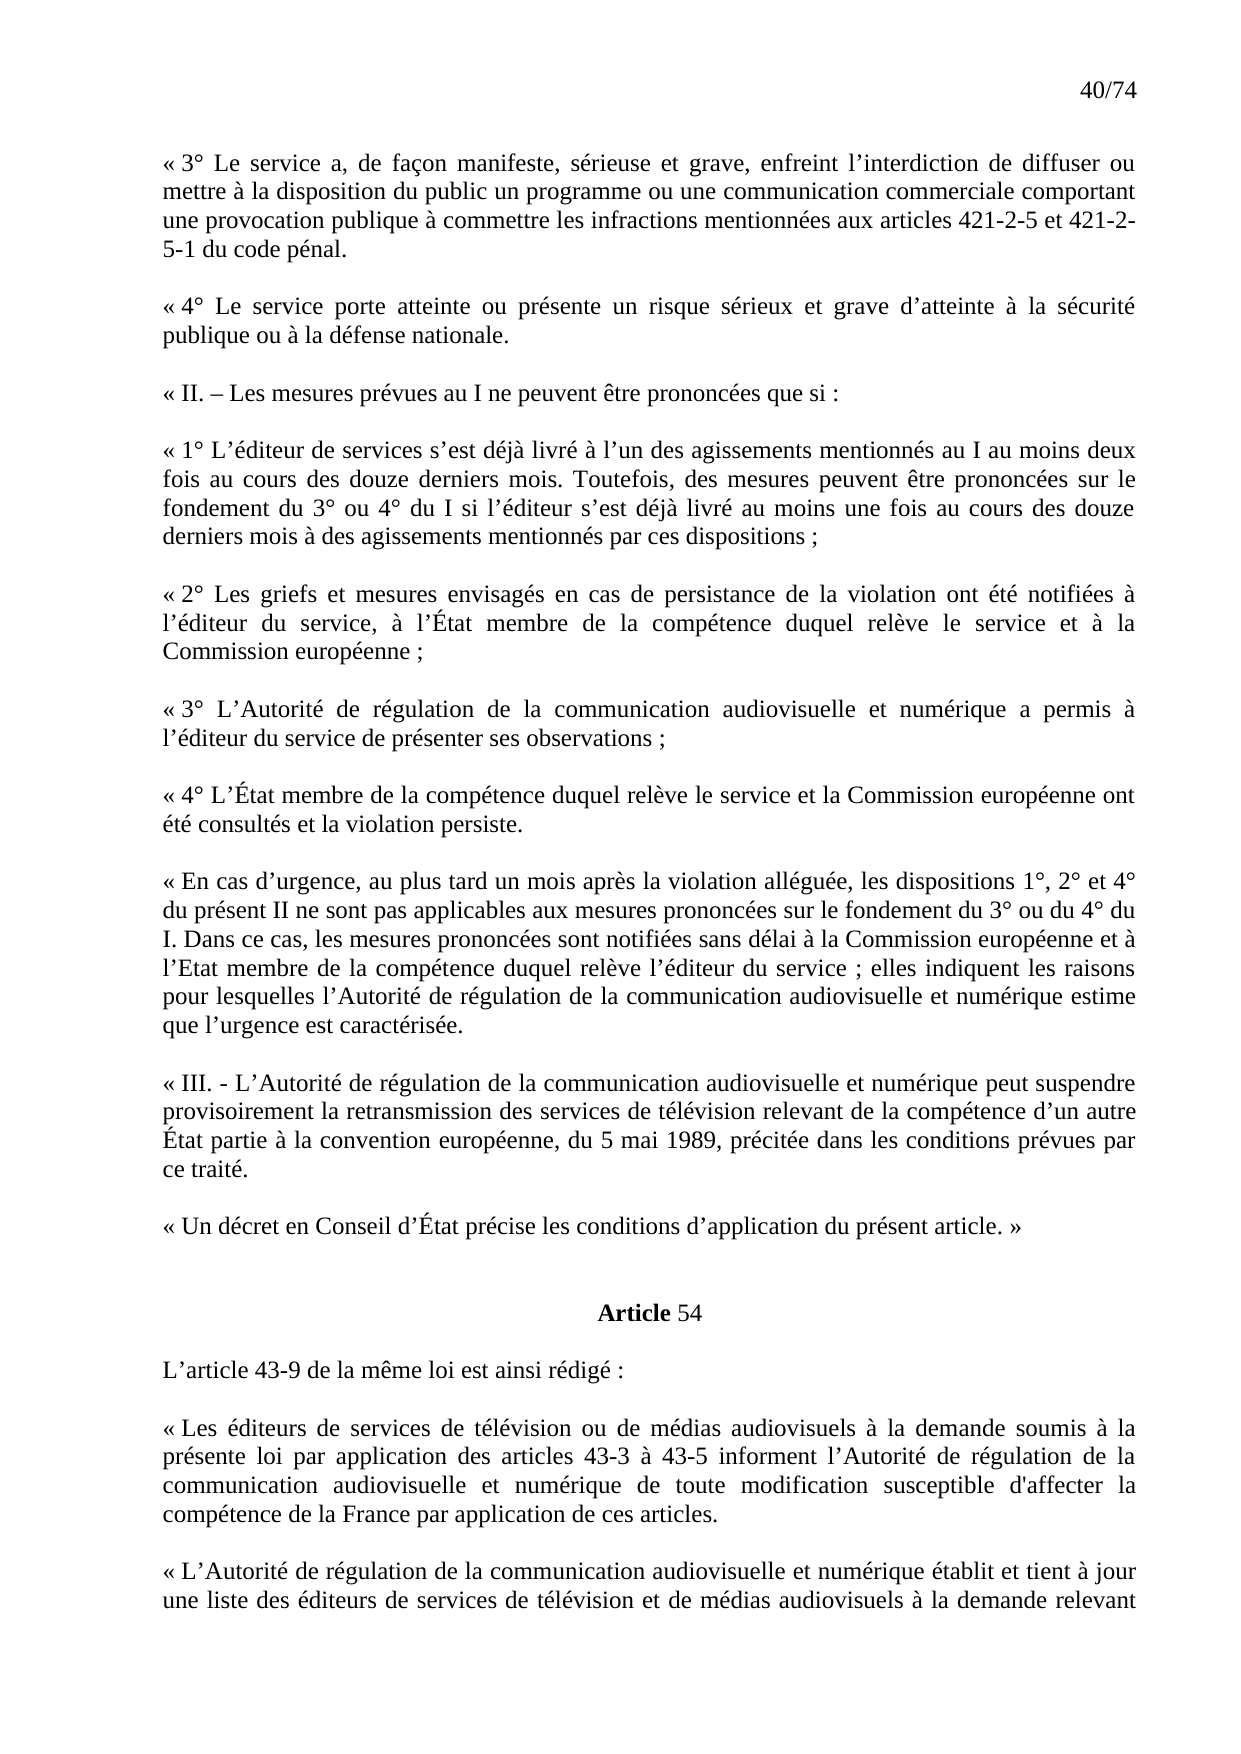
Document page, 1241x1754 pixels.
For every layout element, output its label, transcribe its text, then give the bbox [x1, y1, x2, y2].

text L’article 43-9 de la même loi est ainsi rédigé : [162, 1355, 1137, 1384]
text « 1° L’éditeur de services s’est déjà livré à l’un des agissements mentionnés au I au moins deux fois au cours des douze derniers mois. Toutefois, des mesures peuvent être prononcées sur le fondement du 3° ou 4° du I si l’éditeur s’est déjà livré au moins une fois au cours des douze derniers mois à des agissements mentionnés par ces dispositions ; [162, 435, 1137, 550]
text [162, 1556, 1137, 1614]
text « 4° L’État membre de la compétence duquel relève le service et la Commission européenne ont été consultés et la violation persiste. [162, 780, 1137, 838]
text « 4° Le service porte atteinte ou présente un risque sérieux et grave d’atteinte à la sécurité publique ou à la défense nationale. [162, 291, 1137, 349]
text « Les éditeurs de services de télévision ou de médias audiovisuels à la demande soumis à la présente loi par application des articles 43-3 à 43-5 informent l’Autorité de régulation de la communication audiovisuelle et numérique de toute modification susceptible d'affecter la compétence de la France par application de ces articles. [162, 1413, 1137, 1528]
text « Un décret en Conseil d’État précise les conditions d’application du présent article. » [162, 1211, 1137, 1240]
text « 3° L’Autorité de régulation de la communication audiovisuelle et numérique a permis à l’éditeur du service de présenter ses observations ; [162, 694, 1137, 751]
text « 2° Les griefs et mesures envisagés en cas de persistance de la violation ont été notifiées à l’éditeur du service, à l’État membre de la compétence duquel relève le service et à la Commission européenne ; [162, 579, 1137, 665]
text « III. - L’Autorité de régulation de la communication audiovisuelle et numérique peut suspendre provisoirement la retransmission des services de télévision relevant de la compétence d’un autre État partie à la convention européenne, du 5 mai 1989, précitée dans les conditions prévues par ce traité. [162, 1068, 1137, 1183]
text Article [162, 1298, 1137, 1326]
text « 3° Le service a, de façon manifeste, sérieuse et grave, enfreint l’interdiction de diffuser ou mettre à la disposition du public un programme ou une communication commerciale comportant une provocation publique à commettre les infractions mentionnées aux articles 421-2-5 et 421-2-5-1 du code pénal. [162, 148, 1137, 263]
text « En cas d’urgence, au plus tard un mois après la violation alléguée, les dispositions 1°, 2° et 4° du présent II ne sont pas applicables aux mesures prononcées sur le fondement du 3° ou du 4° du I. Dans ce cas, les mesures prononcées sont notifiées sans délai à la Commission européenne et à l’Etat membre de la compétence duquel relève l’éditeur du service ; elles indiquent les raisons pour lesquelles l’Autorité de régulation de la communication audiovisuelle et numérique estime que l’urgence est caractérisée. [162, 866, 1137, 1039]
text « II. – Les mesures prévues au I ne peuvent être prononcées que si : [162, 378, 1137, 406]
